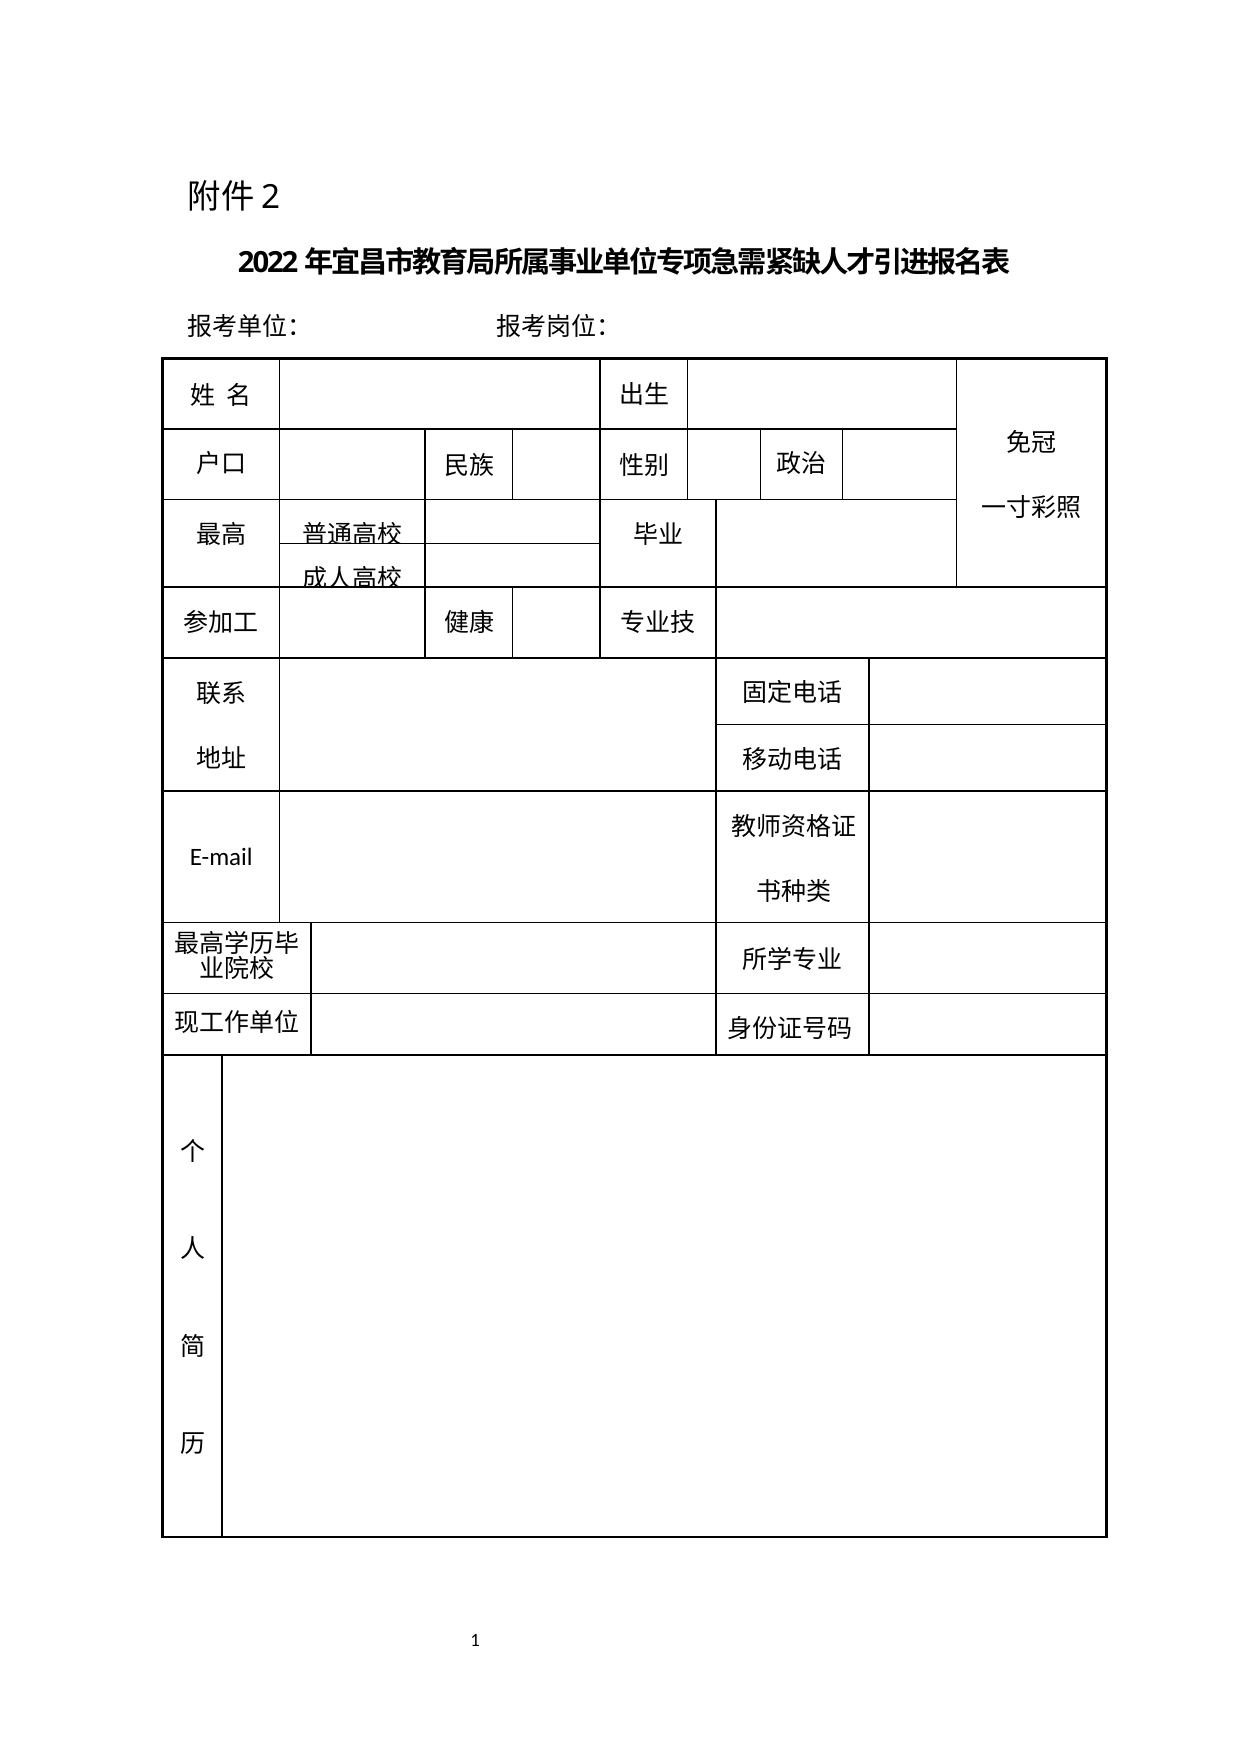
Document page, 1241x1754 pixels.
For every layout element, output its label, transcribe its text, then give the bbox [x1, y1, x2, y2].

table_cell [280, 588, 424, 657]
table_cell 所学专业 [717, 923, 868, 992]
table_cell 民族 [426, 430, 512, 499]
table_header [688, 360, 956, 428]
table_cell 参加工作时间 [164, 588, 279, 657]
table_cell 最高 学历 [164, 500, 279, 586]
table_cell E-mail [164, 792, 279, 922]
table_header 免冠 一寸彩照 [957, 360, 1105, 586]
table_cell 性别 [601, 430, 687, 499]
table_cell 固定电话 [717, 659, 868, 723]
table_cell [312, 994, 715, 1054]
table_cell 毕业 时间 [601, 500, 715, 586]
table_cell [426, 500, 599, 542]
table_cell [280, 430, 424, 499]
table_cell [223, 1056, 1105, 1536]
table_cell [717, 588, 1105, 657]
table_cell [513, 430, 599, 499]
table_cell [870, 725, 1105, 790]
table_cell [870, 659, 1105, 723]
table_cell 专业技 术资格 [601, 588, 715, 657]
table_cell 个 人 简 历 [164, 1056, 221, 1536]
table_cell 联系 地址 [164, 659, 279, 790]
table_cell [688, 430, 760, 499]
table_cell [280, 792, 715, 922]
table_cell 政治 面貌 [761, 430, 842, 499]
table_cell 普通高校 [280, 500, 424, 542]
table_cell [717, 500, 956, 586]
table_cell 现工作单位 [164, 994, 310, 1054]
table_cell [843, 430, 956, 499]
table_cell 身份证号码 [717, 994, 868, 1054]
table_header 出生 年月 [601, 360, 687, 428]
table_cell [280, 659, 715, 790]
table_cell 健康状况 [426, 588, 512, 657]
table_cell 移动电话 [717, 725, 868, 790]
table_header 姓 名 [164, 360, 279, 428]
table_cell 户口 所在地 [164, 430, 279, 499]
table_cell [312, 923, 715, 992]
table_cell 成人高校 [280, 544, 424, 586]
table_cell 教师资格证书种类 [717, 792, 868, 922]
text 附件2 [187, 162, 1053, 227]
table_cell [870, 994, 1105, 1054]
table_cell [870, 923, 1105, 992]
table_cell [870, 792, 1105, 922]
text 2022年宜昌市教育局所属事业单位专项急需紧缺人才引进报名表 报考单位： 报考岗位： [187, 227, 1053, 357]
table_header [280, 360, 599, 428]
table_cell [426, 544, 599, 586]
table_cell [513, 588, 599, 657]
table_cell 最高学历毕业院校 [164, 923, 310, 992]
